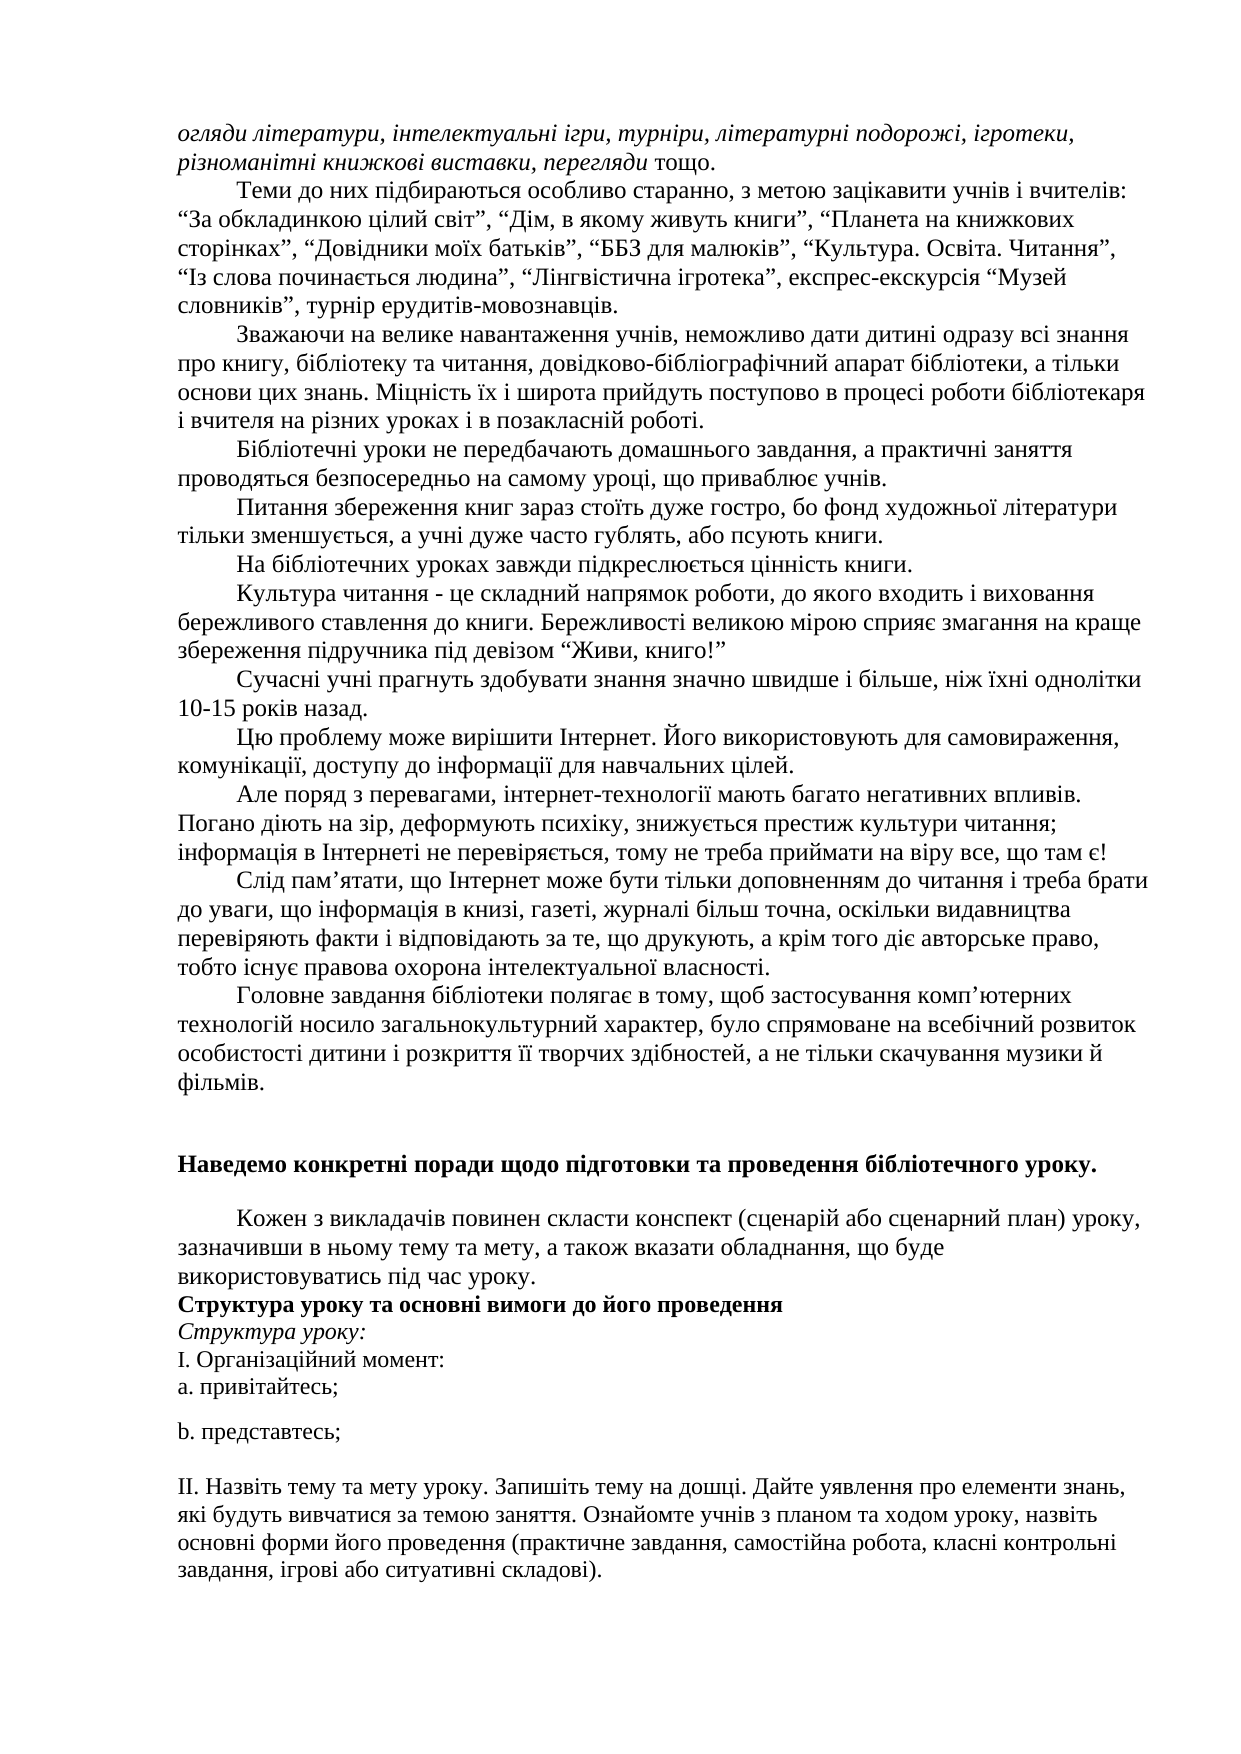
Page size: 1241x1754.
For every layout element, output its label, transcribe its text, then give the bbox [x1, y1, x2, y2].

text a. привітайтесь; [177, 1372, 1152, 1400]
text Бібліотечні уроки не передбачають домашнього завдання, а практичні заняття проводяться безпосередньо на самому уроці, що приваблює учнів. [177, 434, 1152, 492]
text Питання збереження книг зараз стоїть дуже гостро, бо фонд художньої літератури тільки зменшується, а учні дуже часто гублять, або псують книги. [177, 492, 1152, 549]
text Культура читання - це складний напрямок роботи, до якого входить і виховання бережливого ставлення до книги. Бережливості великою мірою сприяє змагання на краще збереження підручника під девізом “Живи, книго!” [177, 578, 1152, 664]
text На бібліотечних уроках завжди підкреслюється цінність книги. [177, 549, 1152, 578]
text Наведемо конкретні поради щодо підготовки та проведення бібліотечного уроку. [177, 1149, 1152, 1178]
text Цю проблему може вирішити Інтернет. Його використовують для самовираження, комунікації, доступу до інформації для навчальних цілей. [177, 722, 1152, 779]
text Слід пам’ятати, що Інтернет може бути тільки доповненням до читання і треба брати до уваги, що інформація в книзі, газеті, журналі більш точна, оскільки видавництва перевіряють факти і відповідають за те, що друкують, а крім того діє авторське право, тобто існує правова охорона інтелектуальної власності. [177, 866, 1152, 981]
text I. Організаційний момент: [177, 1345, 1152, 1372]
text b. представтесь; [177, 1417, 1152, 1445]
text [177, 118, 1152, 176]
text Теми до них підбираються особливо старанно, з метою зацікавити учнів і вчителів: “За обкладинкою цілий світ”, “Дім, в якому живуть книги”, “Планета на книжкових сторінках”, “Довідники моїх батьків”, “ББЗ для малюків”, “Культура. Освіта. Читання”, “Із слова починається людина”, “Лінгвістична ігротека”, експрес-екскурсія “Музей словників”, турнір ерудитів-мовознавців. [177, 176, 1152, 319]
text Структура уроку та основні вимоги до його проведення [177, 1289, 1152, 1317]
text Структура уроку: [177, 1317, 1152, 1345]
text Зважаючи на велике навантаження учнів, неможливо дати дитині одразу всі знання про книгу, бібліотеку та читання, довідково-бібліографічний апарат бібліотеки, а тільки основи цих знань. Міцність їх і широта прийдуть поступово в процесі роботи бібліотекаря і вчителя на різних уроках і в позакласній роботі. [177, 319, 1152, 434]
text II. Назвіть тему та мету уроку. Запишіть тему на дошці. Дайте уявлення про елементи знань, які будуть вивчатися за темою заняття. Ознайомте учнів з планом та ходом уроку, назвіть основні форми його проведення (практичне завдання, самостійна робота, класні контрольні завдання, ігрові або ситуативні складові). [177, 1472, 1152, 1583]
text Головне завдання бібліотеки полягає в тому, щоб застосування комп’ютерних технологій носило загальнокультурний характер, було спрямоване на всебічний розвиток особистості дитини і розкриття її творчих здібностей, а не тільки скачування музики й фільмів. [177, 981, 1152, 1096]
text Але поряд з перевагами, інтернет-технології мають багато негативних впливів. Погано діють на зір, деформують психіку, знижується престиж культури читання; інформація в Інтернеті не перевіряється, тому не треба приймати на віру все, що там є! [177, 779, 1152, 866]
text Сучасні учні прагнуть здобувати знання значно швидше і більше, ніж їхні однолітки 10-15 років назад. [177, 664, 1152, 722]
text Кожен з викладачів повинен скласти конспект (сценарій або сценарний план) уроку, зазначивши в ньому тему та мету, а також вказати обладнання, що буде використовуватись під час уроку. [177, 1203, 1152, 1289]
